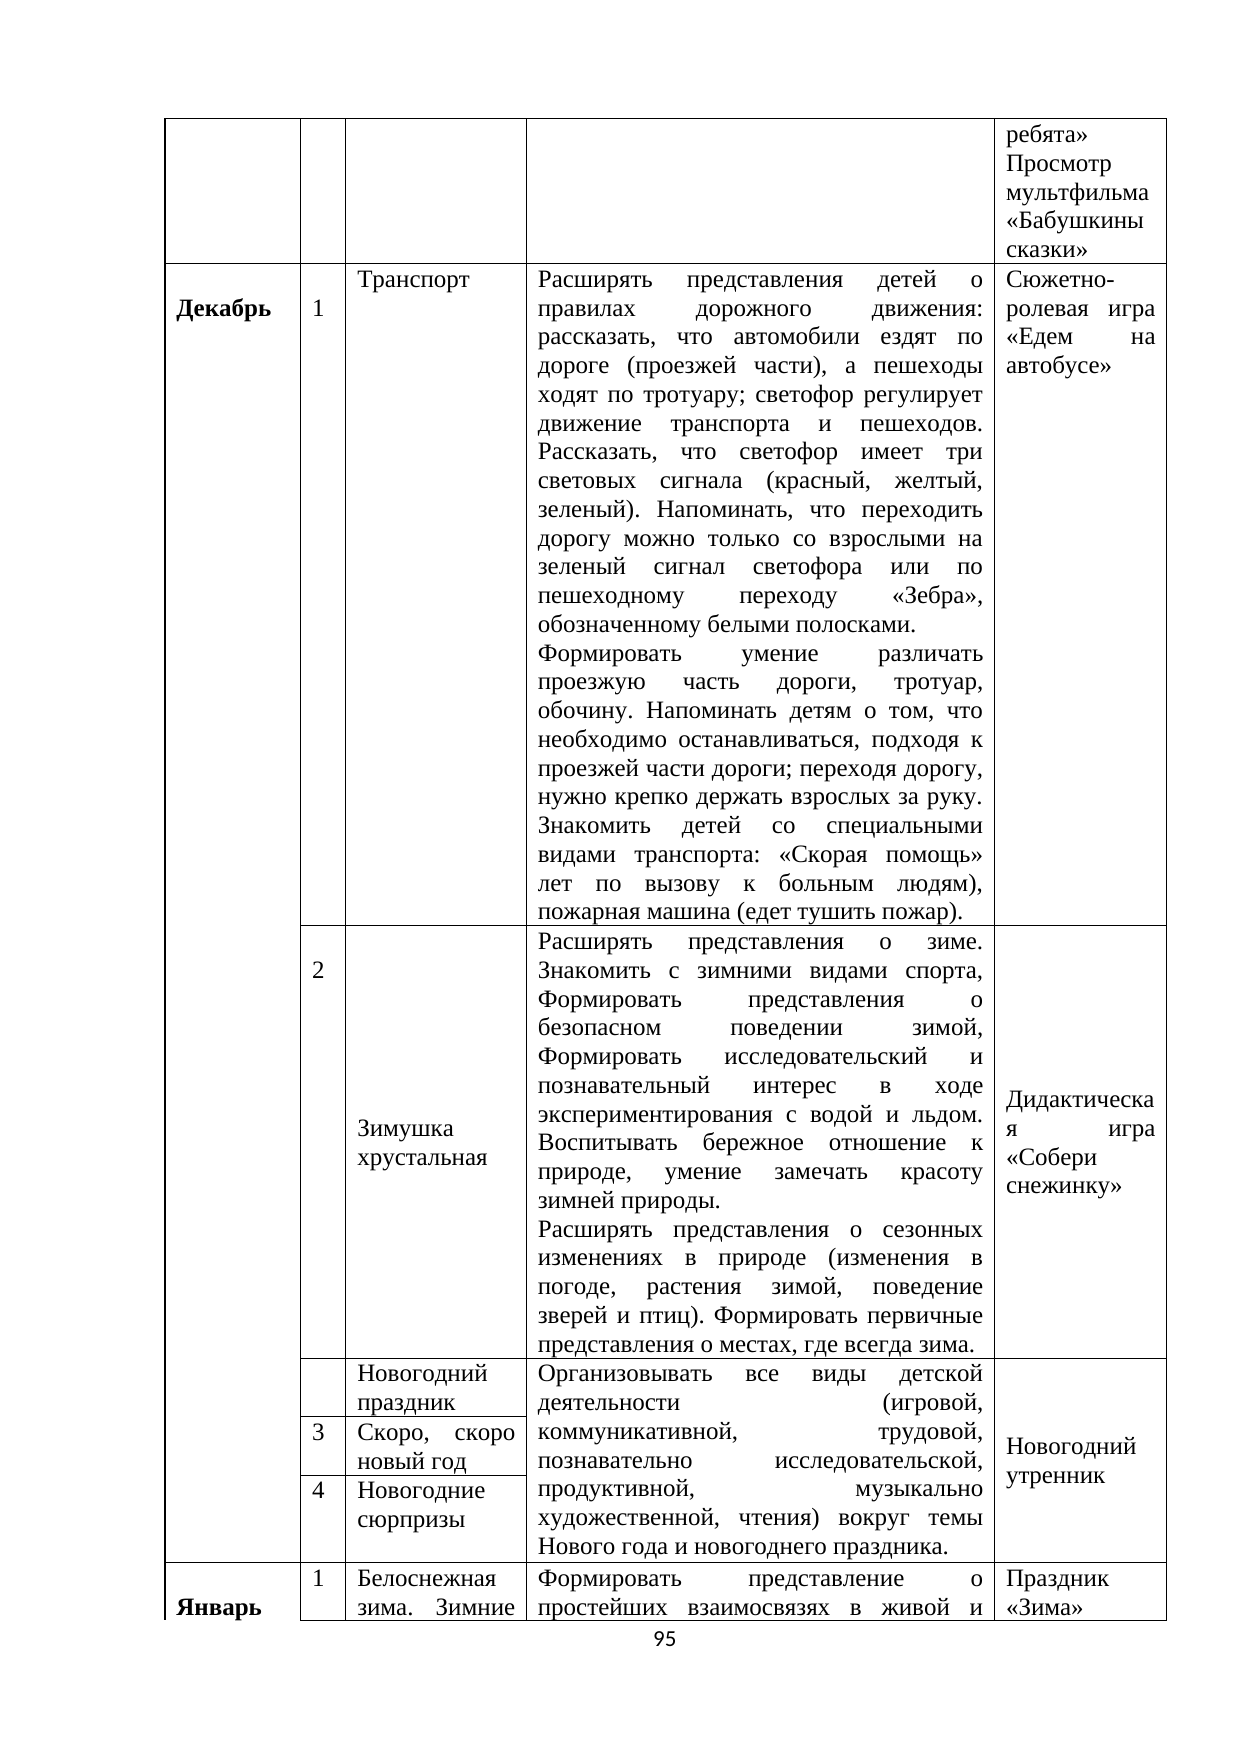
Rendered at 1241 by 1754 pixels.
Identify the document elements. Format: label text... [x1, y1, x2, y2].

table_cell 1 [301, 264, 345, 925]
table_cell 3 [301, 1417, 345, 1474]
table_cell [527, 1563, 994, 1620]
table_cell 2 [301, 926, 345, 1357]
table_cell Зимушка хрустальная [346, 926, 526, 1357]
table_cell Расширять представления детей о правилах дорожного движения: рассказать, что автомобили ездят по дороге (проезжей части), а пешеходы ходят по тротуару; светофор регулирует движение транспорта и пешеходов. Рассказать, что светофор имеет три световых сигнала (красный, желтый, зеленый). Напоминать, что переходить дорогу можно только со взрослыми на зеленый сигнал светофора или по пешеходному переходу «Зебра», обозначенному белыми полосками. Формировать умение различать проезжую часть дороги, тротуар, обочину. Напоминать детям о том, что необходимо останавливаться, подходя к проезжей части дороги; переходя дорогу, нужно крепко держать взрослых за руку. Знакомить детей со специальными видами транспорта: «Скорая помощь» лет по вызову к больным людям), пожарная машина (едет тушить пожар). [527, 264, 994, 925]
table_cell [301, 1359, 345, 1416]
table_cell Дидактическая игра «Собери снежинку» [995, 926, 1166, 1357]
table_cell Январь [166, 1563, 300, 1620]
table_cell Новогодние сюрпризы [346, 1476, 526, 1562]
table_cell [995, 1563, 1166, 1620]
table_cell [527, 119, 994, 263]
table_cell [346, 119, 526, 263]
table_cell Сюжетно-ролевая игра «Едем на автобусе» [995, 264, 1166, 925]
table_cell Транспорт [346, 264, 526, 925]
table_cell 4 [301, 119, 345, 263]
table_cell Новогодний праздник [346, 1359, 526, 1416]
table_cell Новогодний утренник [995, 1359, 1166, 1562]
table_cell 1 [301, 1563, 345, 1620]
table_cell Расширять представления о зиме. Знакомить с зимними видами спорта, Формировать представления о безопасном поведении зимой, Формировать исследовательский и познавательный интерес в ходе экспериментирования с водой и льдом. Воспитывать бережное отношение к природе, умение замечать красоту зимней природы. Расширять представления о сезонных изменениях в природе (изменения в погоде, растения зимой, поведение зверей и птиц). Формировать первичные представления о местах, где всегда зима. [527, 926, 994, 1357]
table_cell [995, 119, 1166, 263]
table_cell Скоро, скоро новый год [346, 1417, 526, 1474]
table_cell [346, 1563, 526, 1620]
table_cell 4 [301, 1476, 345, 1562]
table_cell Декабрь [166, 264, 300, 1562]
table_cell Организовывать все виды детской деятельности (игровой, коммуникативной, трудовой, познавательно исследовательской, продуктивной, музыкально художественной, чтения) вокруг темы Нового года и новогоднего праздника. [527, 1359, 994, 1562]
